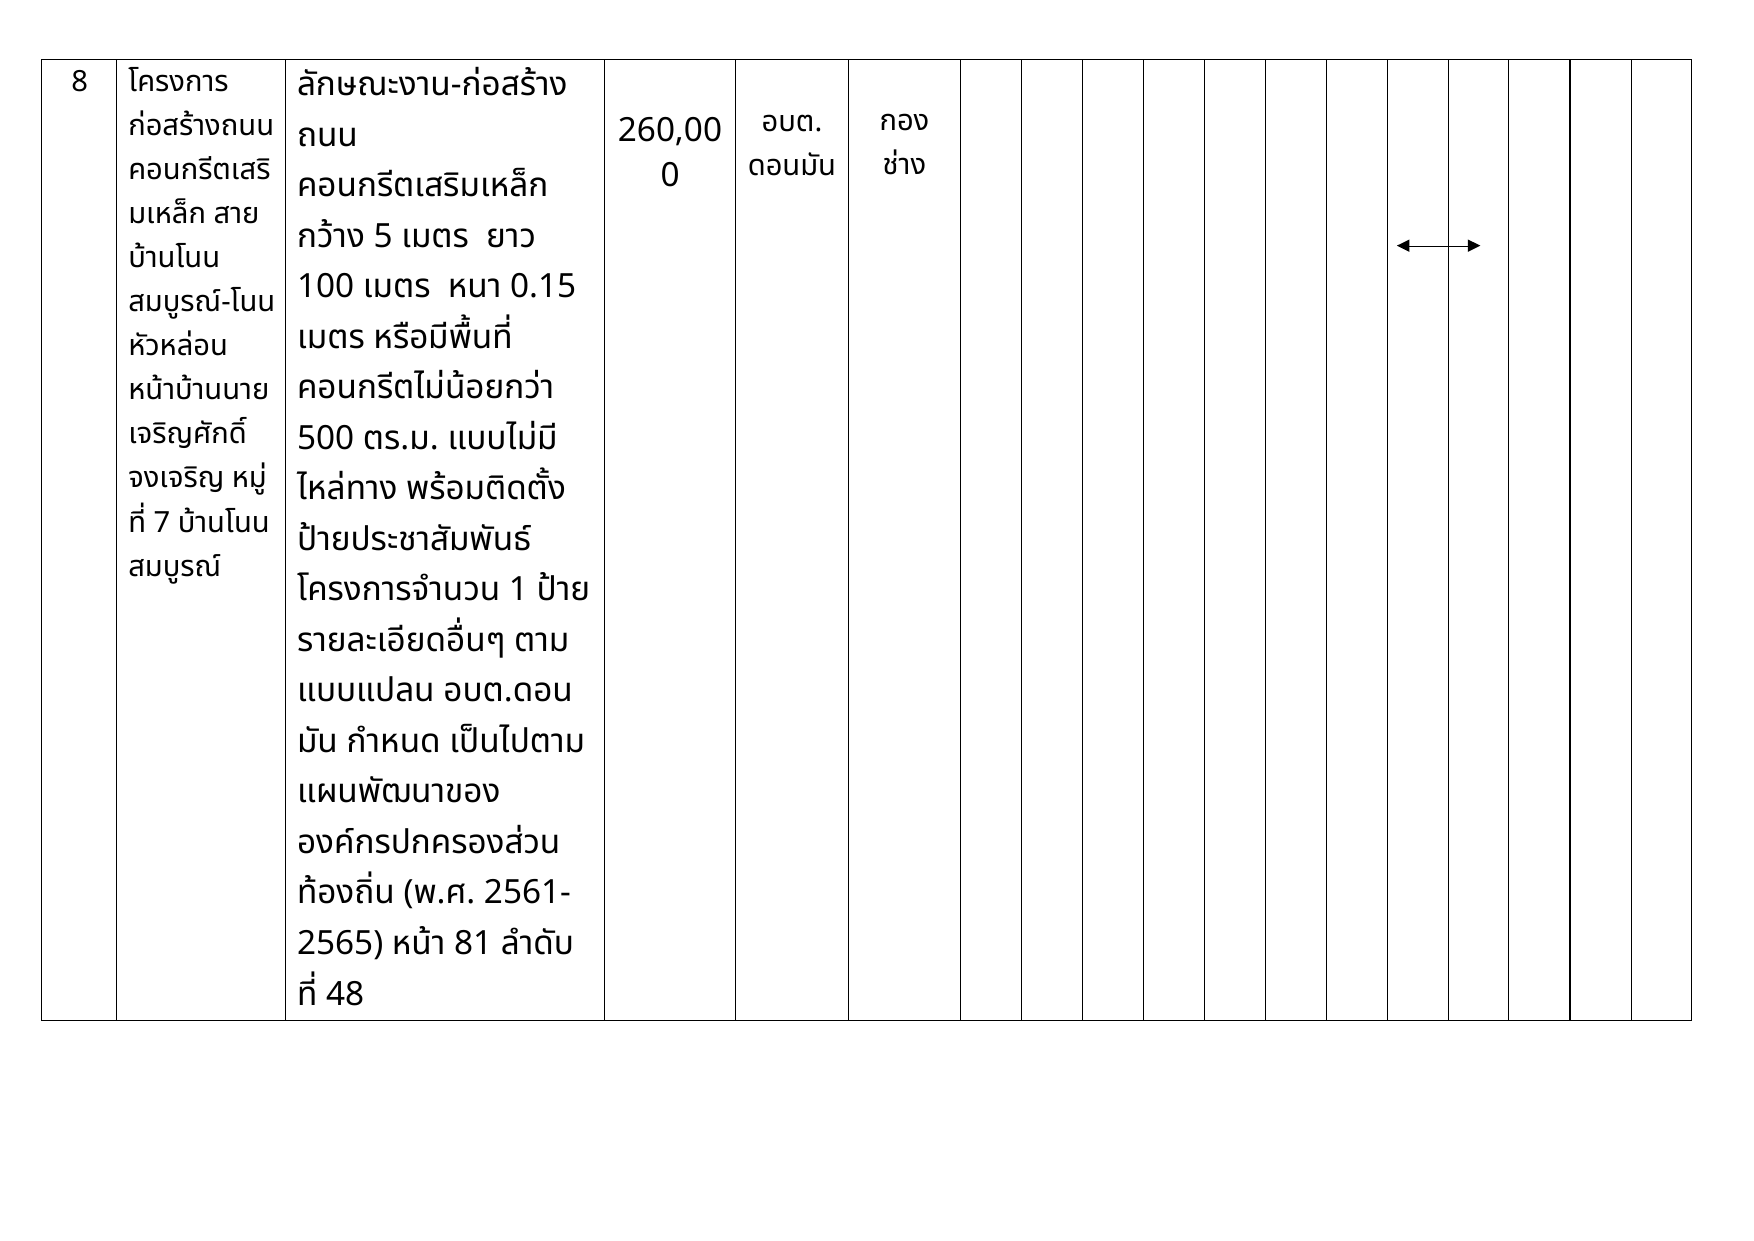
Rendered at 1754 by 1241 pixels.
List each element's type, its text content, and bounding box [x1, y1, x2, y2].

table_cell [1022, 60, 1082, 1020]
table_cell อบต. ดอนมัน [736, 60, 848, 1020]
table_cell ลักษณะงาน-ก่อสร้างถนนคอนกรีตเสริมเหล็กกว้าง 5 เมตร ยาว 100 เมตร หนา 0.15 เมตร หรือมีพื้นที่คอนกรีตไม่น้อยกว่า 500 ตร.ม. แบบไม่มีไหล่ทาง พร้อมติดตั้งป้ายประชาสัมพันธ์โครงการจำนวน 1 ป้าย รายละเอียดอื่นๆ ตามแบบแปลน อบต.ดอนมัน กำหนด เป็นไปตามแผนพัฒนาขององค์กรปกครองส่วนท้องถิ่น (พ.ศ. 2561-2565) หน้า 81 ลำดับที่ 48 [286, 60, 604, 1020]
table_cell [1327, 60, 1387, 1020]
table_cell [1571, 60, 1631, 1020]
table_cell [1144, 60, 1204, 1020]
table_cell 260,000 [605, 60, 735, 1020]
table_cell [1205, 60, 1265, 1020]
table_cell [1083, 60, 1143, 1020]
table_cell [1632, 60, 1691, 1020]
table_cell [1388, 60, 1448, 1020]
table_cell [961, 60, 1021, 1020]
table_cell 8 [42, 60, 116, 1020]
table_cell [1266, 60, 1326, 1020]
table_cell โครงการก่อสร้างถนนคอนกรีตเสริมเหล็ก สายบ้านโนนสมบูรณ์-โนนหัวหล่อน หน้าบ้านนายเจริญศักดิ์ จงเจริญ หมู่ที่ 7 บ้านโนนสมบูรณ์ [117, 60, 285, 1020]
table_cell [1449, 60, 1508, 1020]
table_cell [1509, 60, 1569, 1020]
table_cell กองช่าง [849, 60, 960, 1020]
